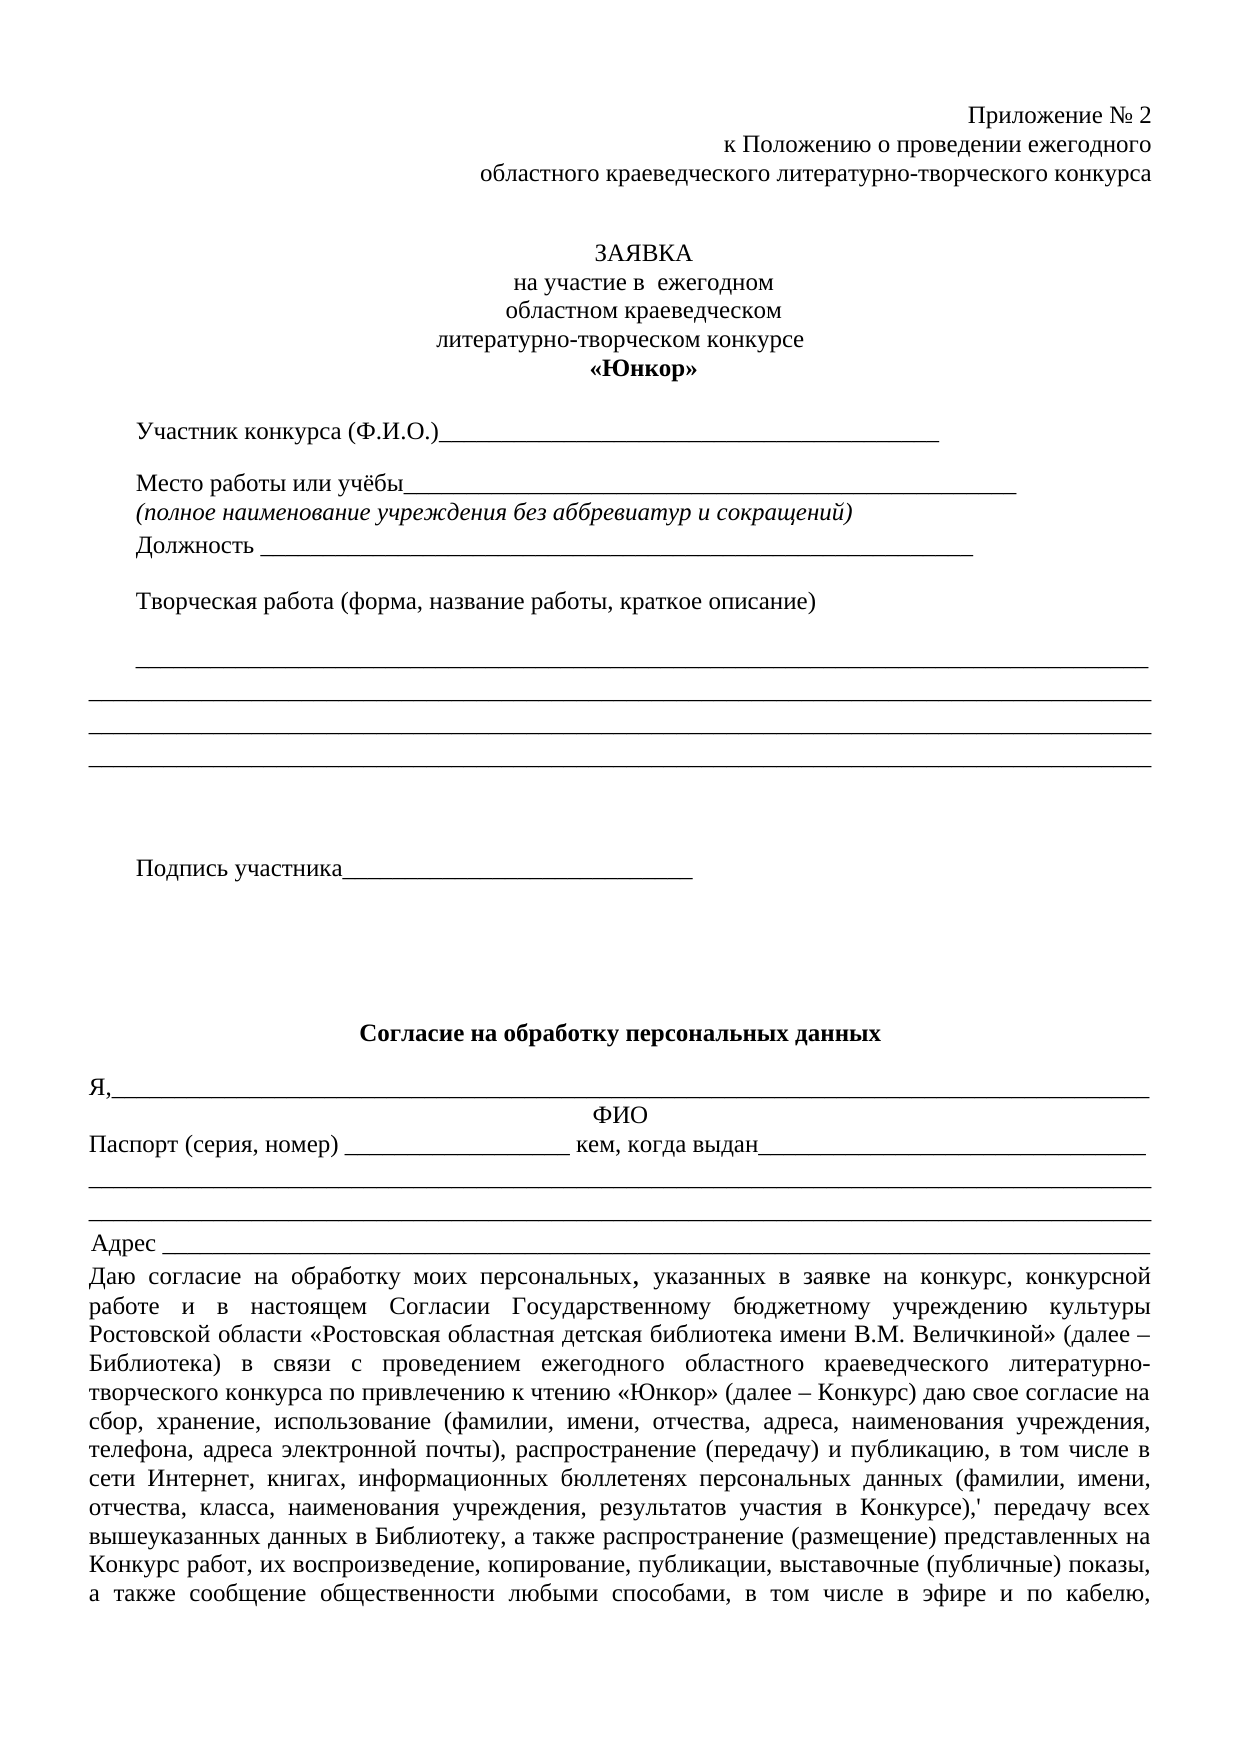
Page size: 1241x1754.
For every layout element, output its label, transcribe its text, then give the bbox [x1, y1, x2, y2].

text Творческая работа (форма, название работы, краткое описание) [89, 582, 1152, 615]
text ЗАЯВКА [89, 238, 1152, 267]
text _____________________________________________________________________________________ [89, 1195, 1152, 1224]
text Согласие на обработку персональных данных [89, 1018, 1152, 1047]
text Адрес _______________________________________________________________________________ [89, 1228, 1152, 1257]
text Место работы или учёбы_________________________________________________ [89, 468, 1152, 497]
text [89, 1257, 1152, 1607]
text Участник конкурса (Ф.И.О.)________________________________________ [89, 412, 1152, 445]
text Паспорт (серия, номер) __________________ кем, когда выдан_______________________________ [89, 1129, 1152, 1158]
text Я,___________________________________________________________________________________ [89, 1072, 1152, 1101]
text на участие в ежегодном [89, 267, 1152, 295]
text «Юнкор» [89, 353, 1152, 382]
text _____________________________________________________________________________________ [89, 1162, 1152, 1191]
text Приложение № 2 к Положению о проведении ежегодного областного краеведческого литературно-творческого конкурса [89, 100, 1152, 187]
text (полное наименование учреждения без аббревиатур и сокращений) [89, 497, 1152, 526]
text ФИО [89, 1101, 1152, 1129]
text ________________________________________________________________________________________________________________________________________________________________________________________________________________________________________________________________________________________________________________________________________________ [89, 638, 1152, 769]
text Должность _________________________________________________________ [89, 526, 1152, 559]
text Подпись участника____________________________ [89, 849, 1152, 882]
text областном краеведческом литературно-творческом конкурсе [89, 295, 1152, 353]
